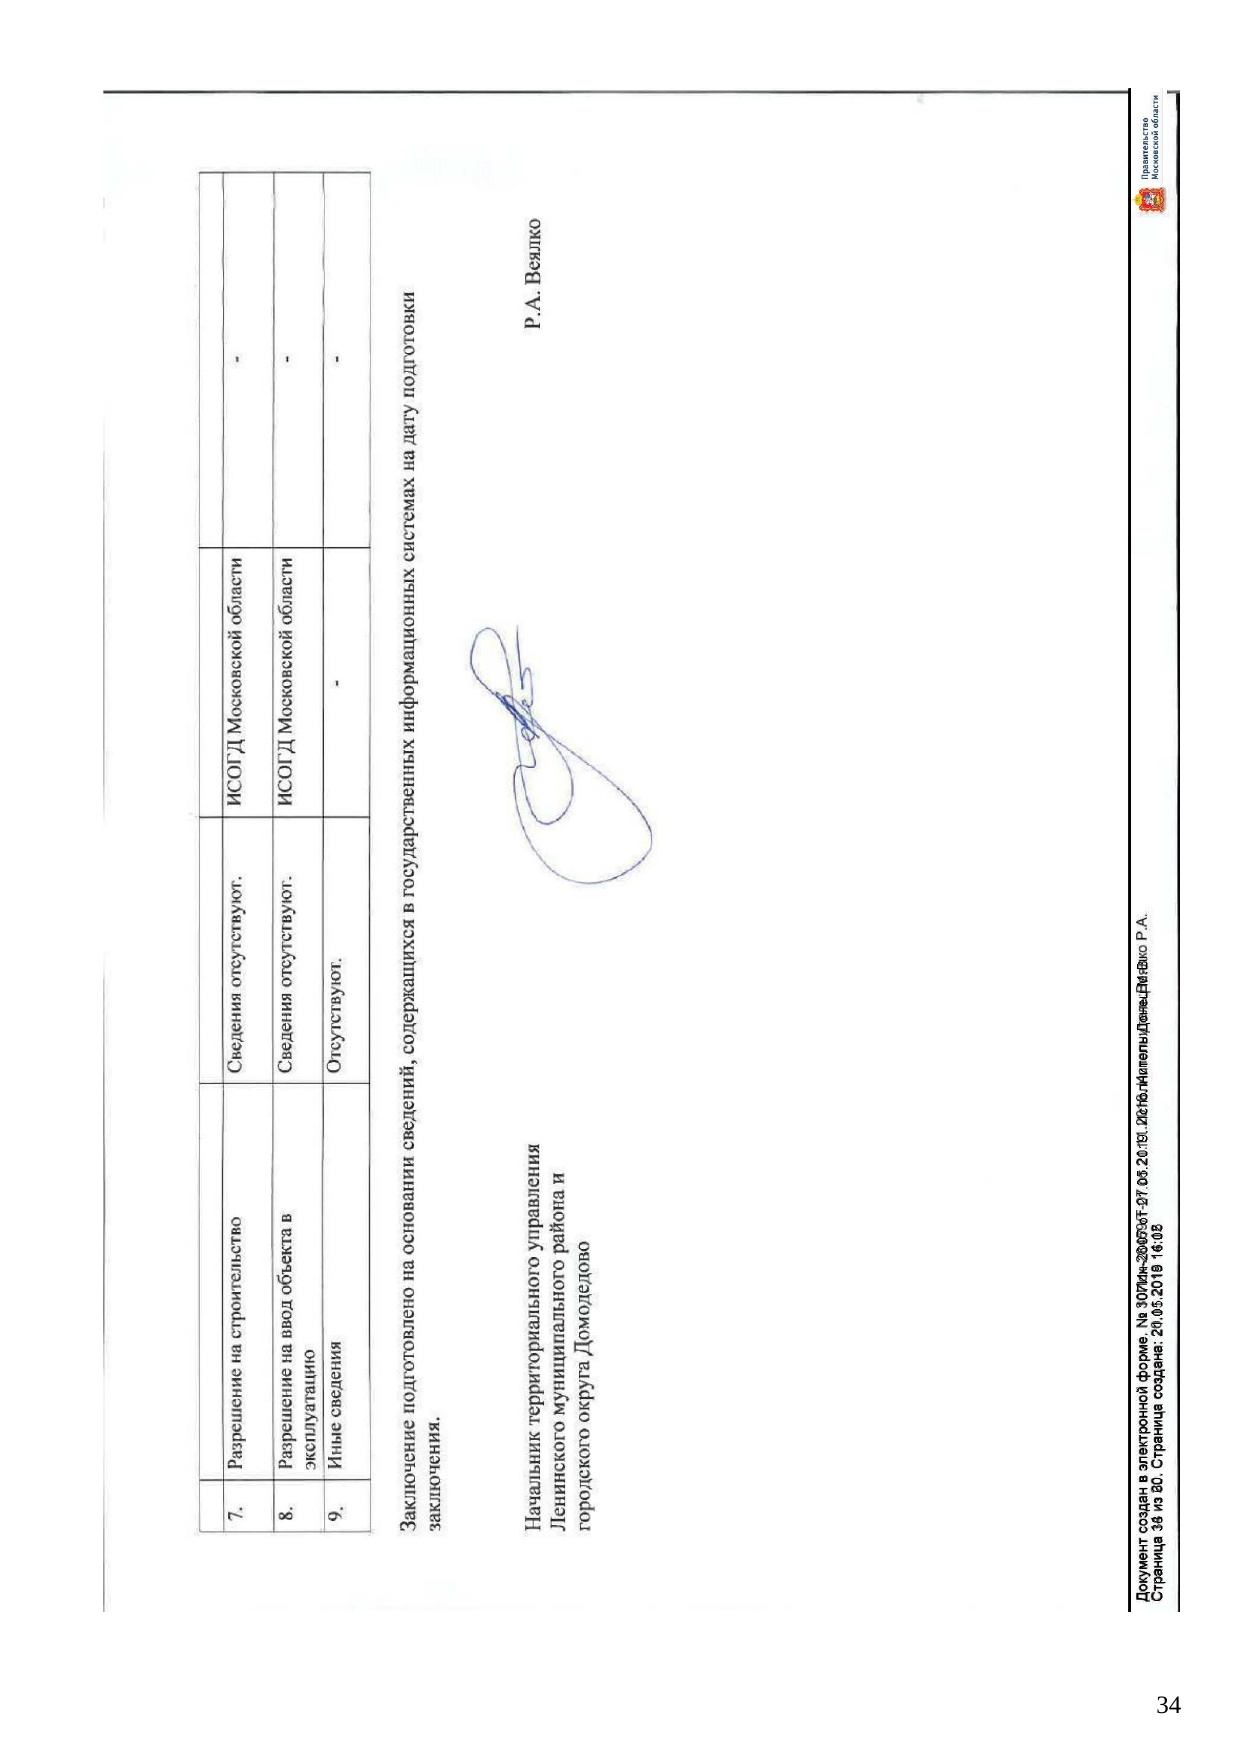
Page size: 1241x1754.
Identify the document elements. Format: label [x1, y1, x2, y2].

picture [103, 88, 1180, 1612]
